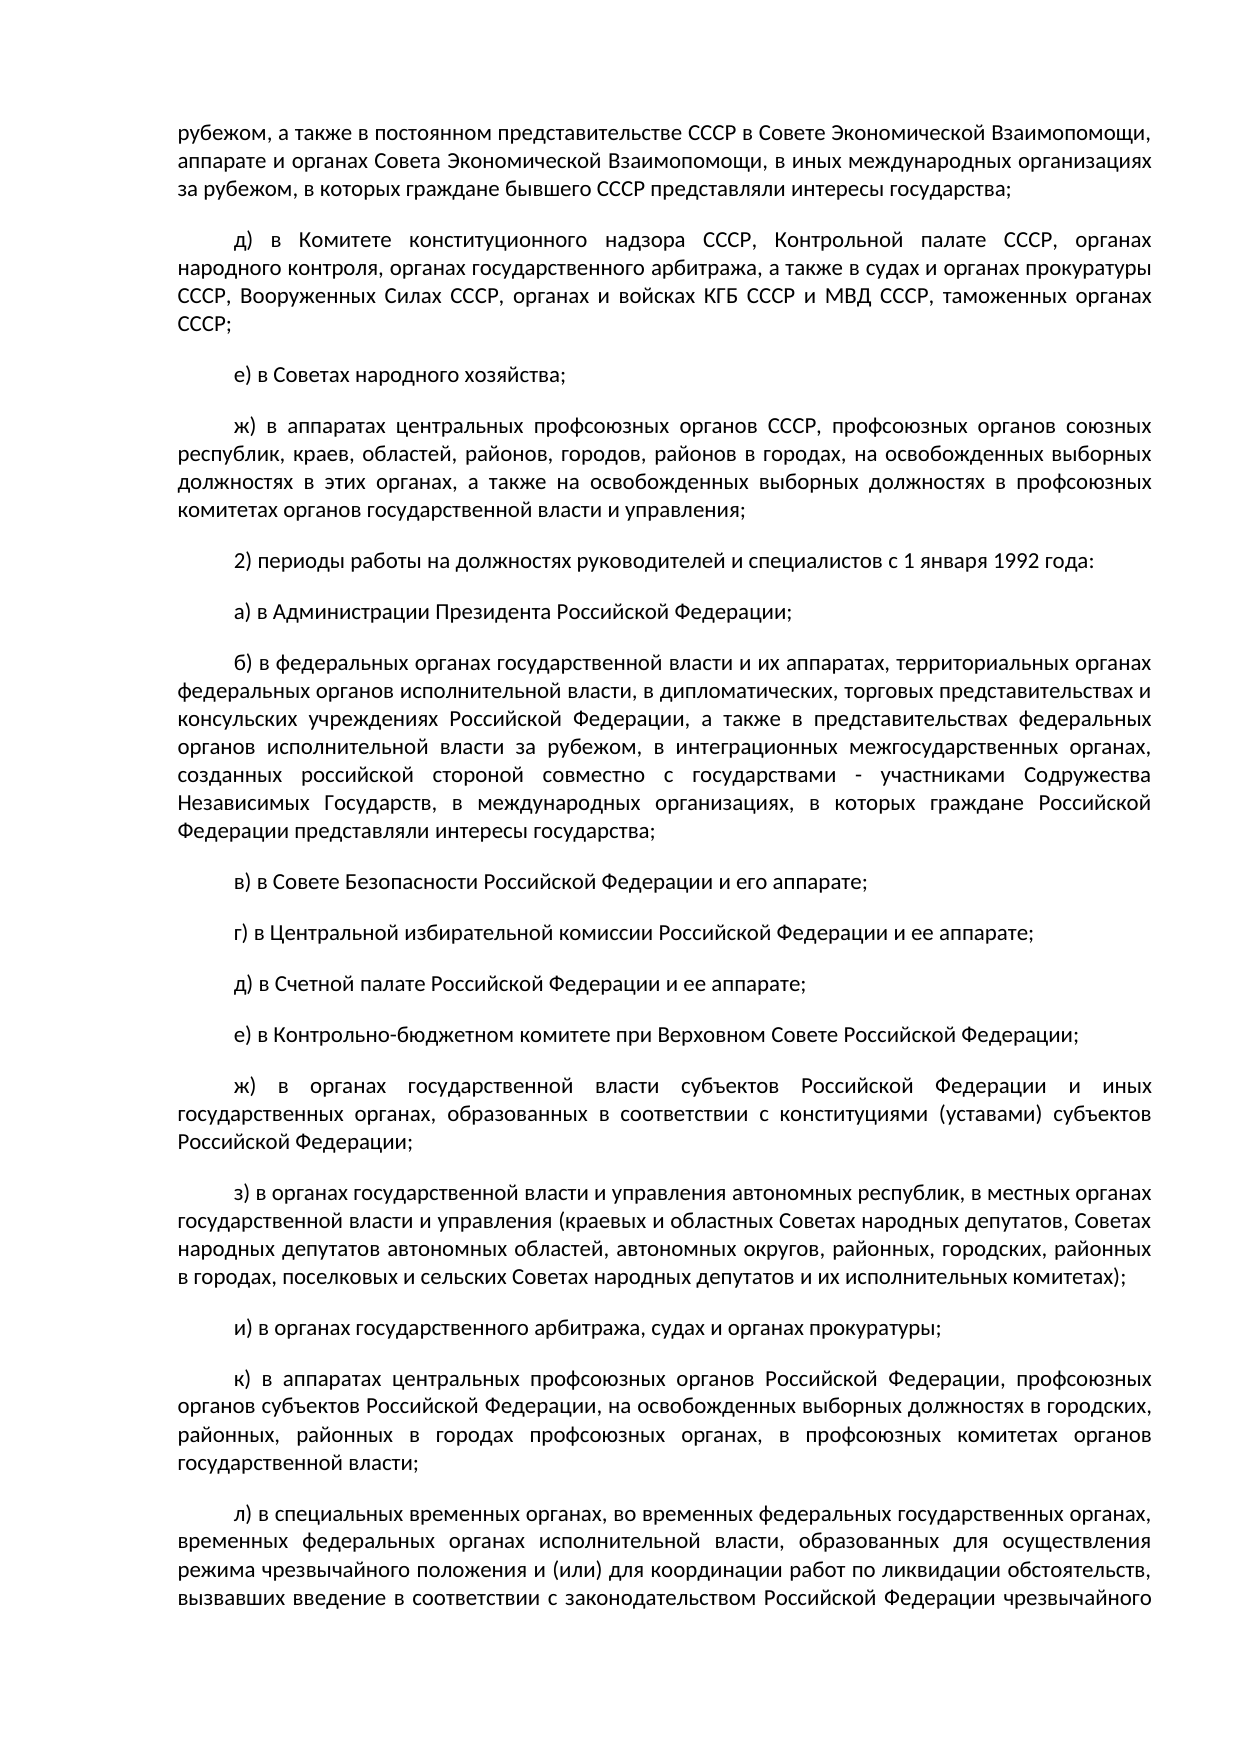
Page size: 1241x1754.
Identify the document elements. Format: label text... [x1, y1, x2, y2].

text к) в аппаратах центральных профсоюзных органов Российской Федерации, профсоюзных органов субъектов Российской Федерации, на освобожденных выборных должностях в городских, районных, районных в городах профсоюзных органах, в профсоюзных комитетах органов государственной власти; [177, 1364, 1152, 1476]
text а) в Администрации Президента Российской Федерации; [177, 597, 1152, 625]
text з) в органах государственной власти и управления автономных республик, в местных органах государственной власти и управления (краевых и областных Советах народных депутатов, Советах народных депутатов автономных областей, автономных округов, районных, городских, районных в городах, поселковых и сельских Советах народных депутатов и их исполнительных комитетах); [177, 1178, 1152, 1290]
text и) в органах государственного арбитража, судах и органах прокуратуры; [177, 1313, 1152, 1341]
text д) в Комитете конституционного надзора СССР, Контрольной палате СССР, органах народного контроля, органах государственного арбитража, а также в судах и органах прокуратуры СССР, Вооруженных Силах СССР, органах и войсках КГБ СССР и МВД СССР, таможенных органах СССР; [177, 225, 1152, 337]
text е) в Контрольно-бюджетном комитете при Верховном Совете Российской Федерации; [177, 1020, 1152, 1048]
text ж) в аппаратах центральных профсоюзных органов СССР, профсоюзных органов союзных республик, краев, областей, районов, городов, районов в городах, на освобожденных выборных должностях в этих органах, а также на освобожденных выборных должностях в профсоюзных комитетах органов государственной власти и управления; [177, 411, 1152, 523]
text г) в Центральной избирательной комиссии Российской Федерации и ее аппарате; [177, 918, 1152, 946]
text 2) периоды работы на должностях руководителей и специалистов с 1 января 1992 года: [177, 546, 1152, 574]
text ж) в органах государственной власти субъектов Российской Федерации и иных государственных органах, образованных в соответствии с конституциями (уставами) субъектов Российской Федерации; [177, 1071, 1152, 1155]
text д) в Счетной палате Российской Федерации и ее аппарате; [177, 969, 1152, 997]
text в) в Совете Безопасности Российской Федерации и его аппарате; [177, 867, 1152, 895]
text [177, 1499, 1152, 1611]
text б) в федеральных органах государственной власти и их аппаратах, территориальных органах федеральных органов исполнительной власти, в дипломатических, торговых представительствах и консульских учреждениях Российской Федерации, а также в представительствах федеральных органов исполнительной власти за рубежом, в интеграционных межгосударственных органах, созданных российской стороной совместно с государствами - участниками Содружества Независимых Государств, в международных организациях, в которых граждане Российской Федерации представляли интересы государства; [177, 648, 1152, 844]
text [177, 118, 1152, 202]
text е) в Советах народного хозяйства; [177, 360, 1152, 388]
